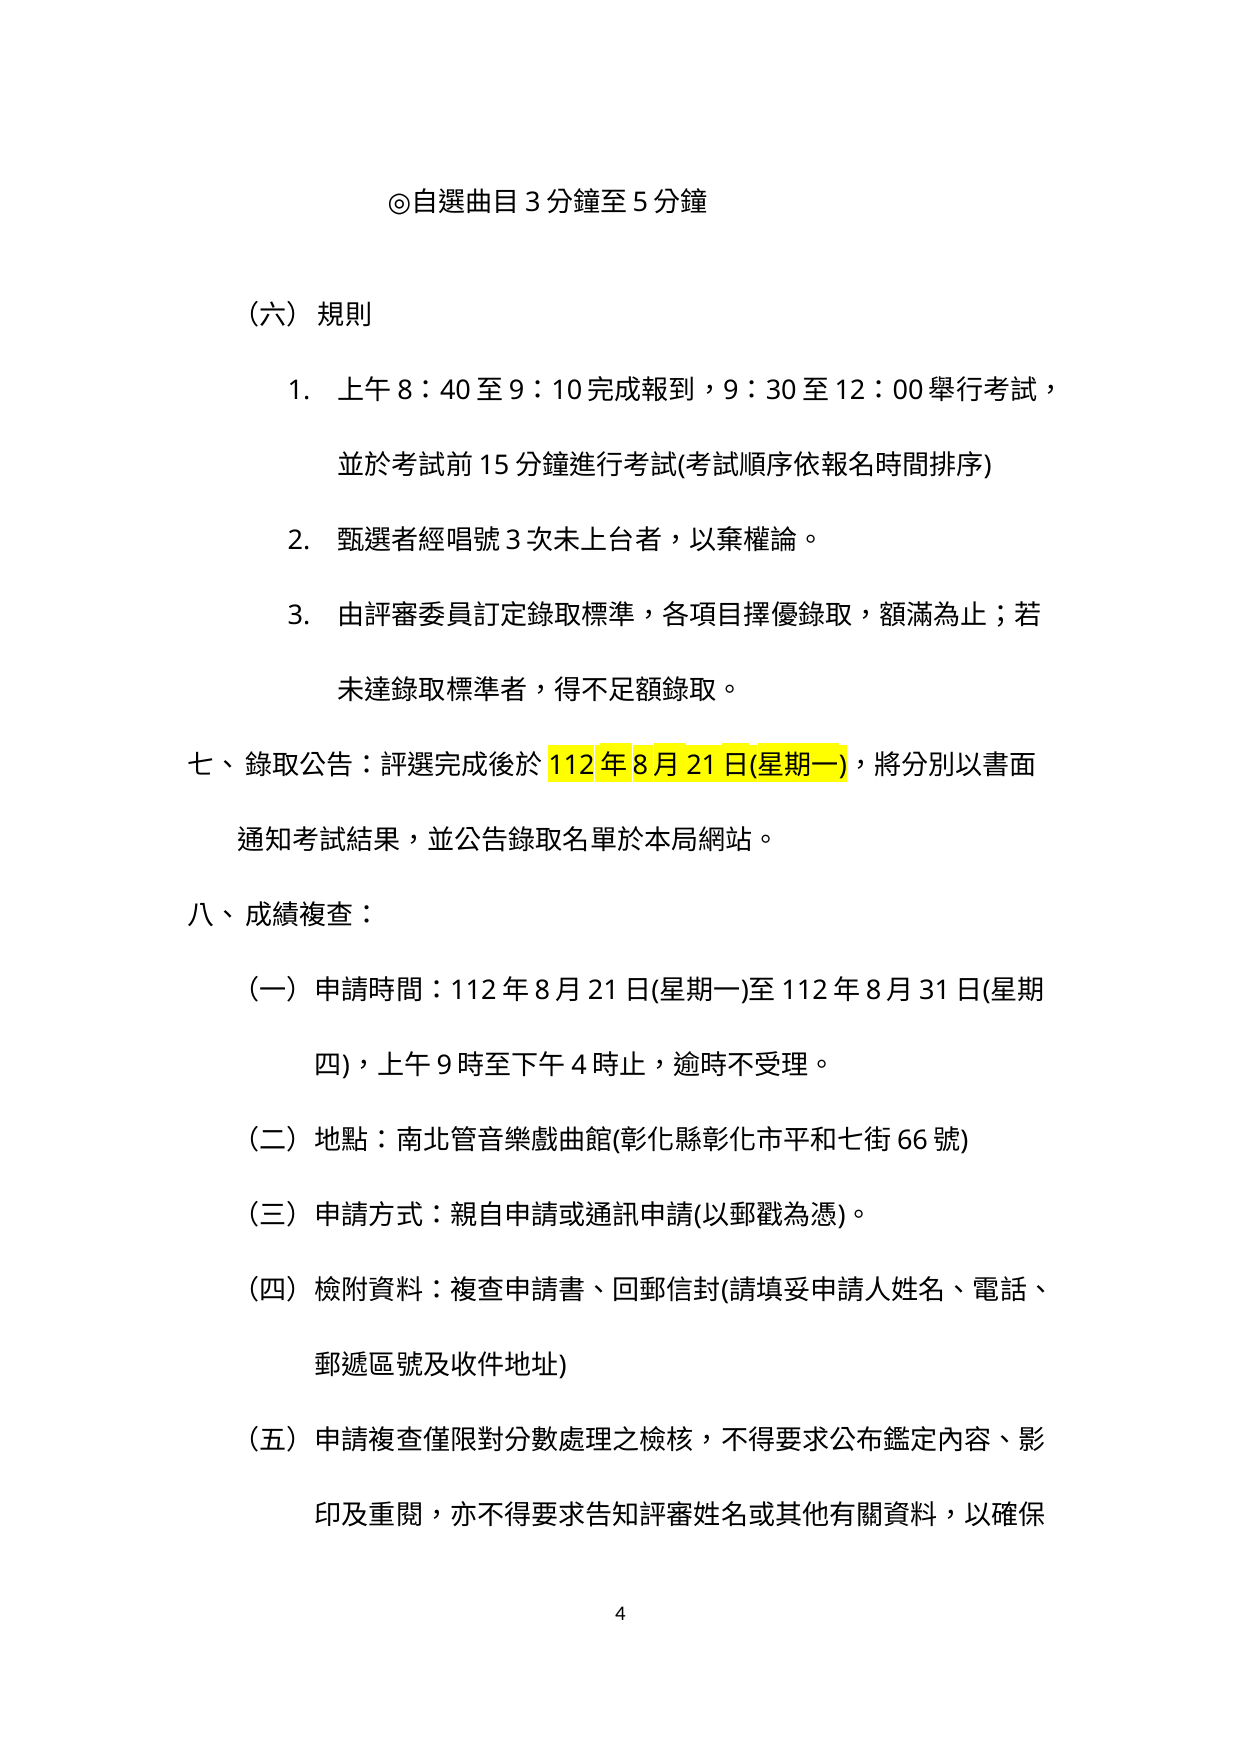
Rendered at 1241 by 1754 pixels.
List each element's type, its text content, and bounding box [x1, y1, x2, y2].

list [232, 1400, 1053, 1550]
list 申請時間：112年8月21日(星期一)至112年8月31日(星期四)，上午9時至下午4時止，逾時不受理。 [232, 950, 1053, 1100]
list 由評審委員訂定錄取標準，各項目擇優錄取，額滿為止；若未達錄取標準者，得不足額錄取。 [287, 575, 1053, 725]
list 申請方式：親自申請或通訊申請(以郵戳為憑)。 [232, 1175, 1053, 1250]
list 錄取公告：評選完成後於112年8月21日(星期一)，將分別以書面通知考試結果，並公告錄取名單於本局網站。 [187, 725, 1053, 875]
list 上午8：40至9：10完成報到，9：30至12：00舉行考試，並於考試前15分鐘進行考試(考試順序依報名時間排序) [287, 350, 1053, 500]
list 成績複查： [187, 875, 1053, 950]
list 甄選者經唱號3次未上台者，以棄權論。 [287, 500, 1053, 575]
text ◎自選曲目3分鐘至5分鐘 [387, 162, 1053, 237]
list 規則 [232, 275, 1053, 350]
list 地點：南北管音樂戲曲館(彰化縣彰化市平和七街66號) [232, 1100, 1053, 1175]
list 檢附資料：複查申請書、回郵信封(請填妥申請人姓名、電話、郵遞區號及收件地址) [232, 1250, 1053, 1400]
